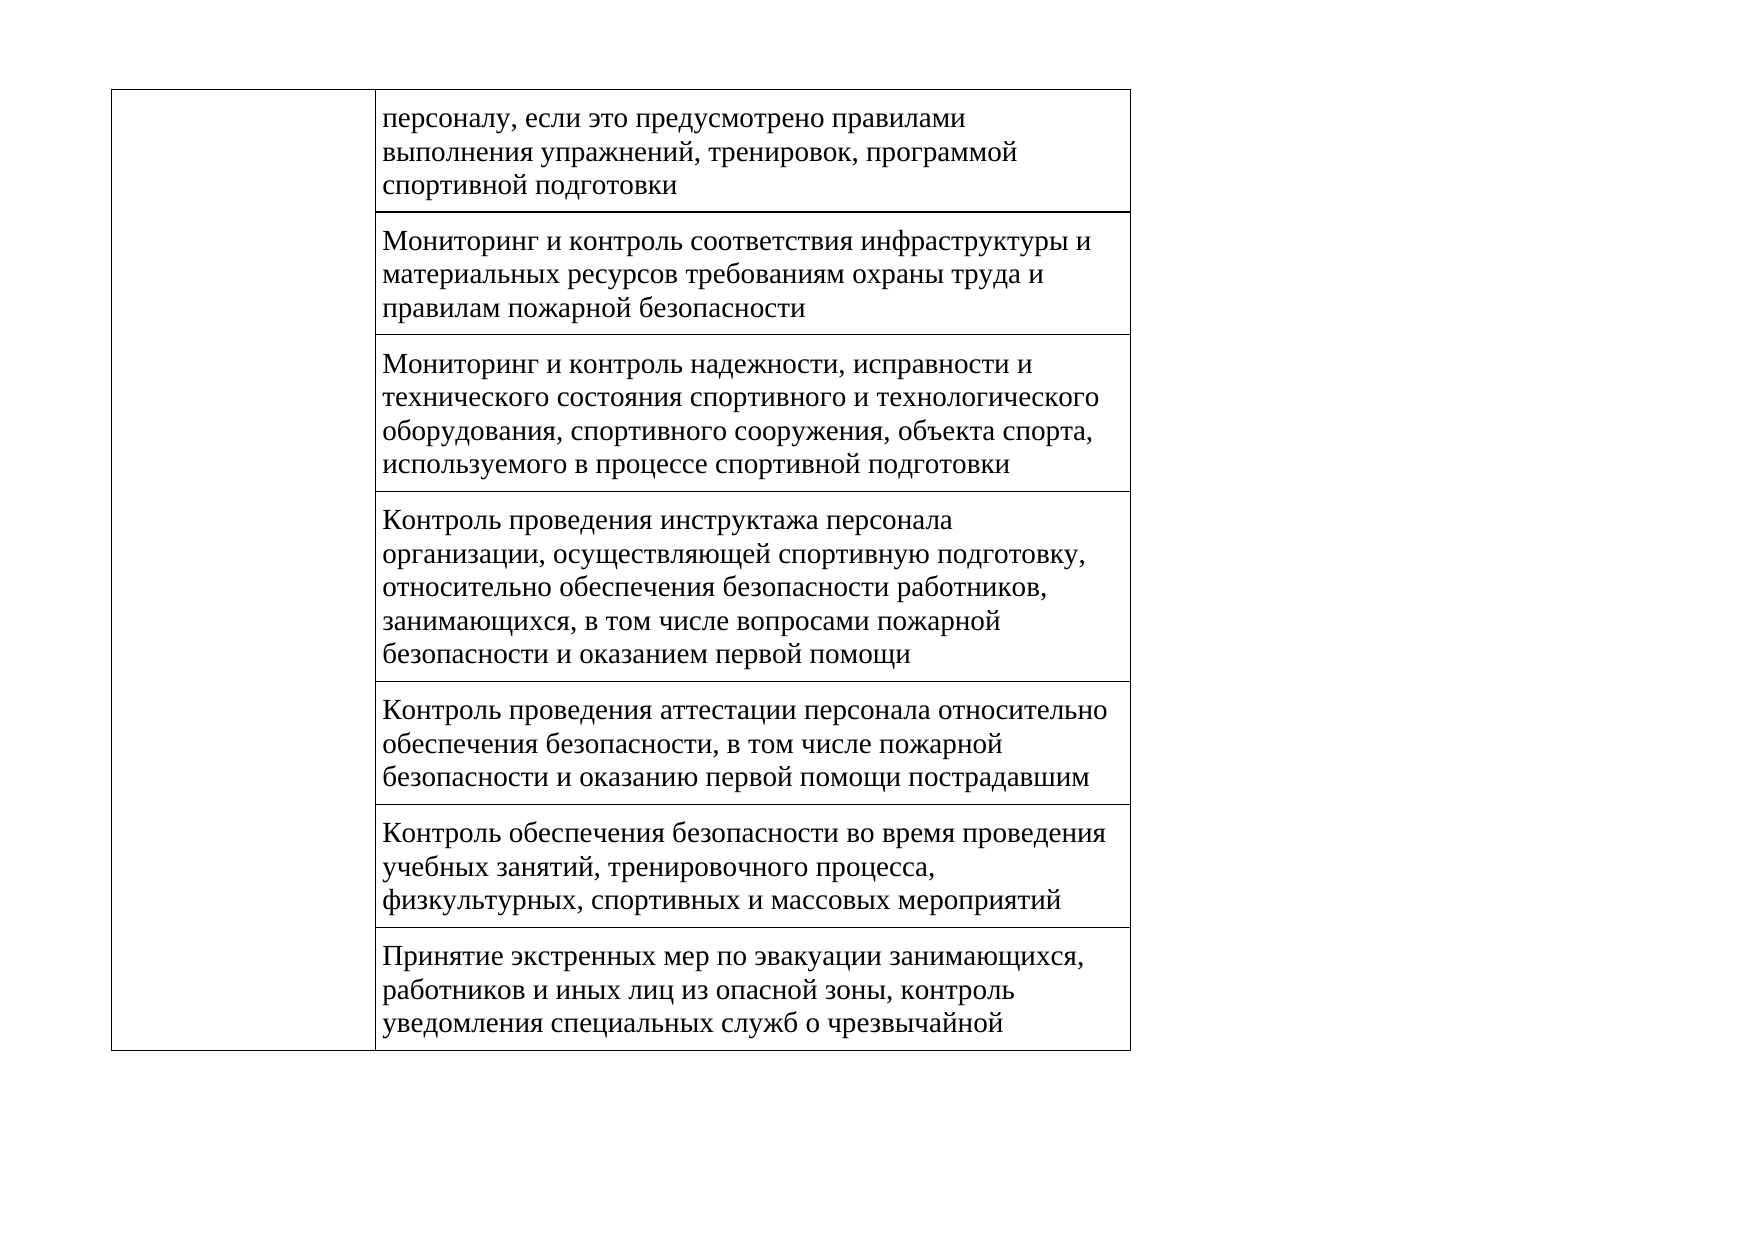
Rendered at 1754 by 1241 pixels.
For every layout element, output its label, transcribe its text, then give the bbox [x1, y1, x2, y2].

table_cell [376, 90, 1130, 211]
table_cell Мониторинг и контроль соответствия инфраструктуры и материальных ресурсов требованиям охраны труда и правилам пожарной безопасности [376, 213, 1130, 334]
table_cell Контроль проведения инструктажа персонала организации, осуществляющей спортивную подготовку, относительно обеспечения безопасности работников, занимающихся, в том числе вопросами пожарной безопасности и оказанием первой помощи [376, 492, 1130, 681]
table_cell Контроль проведения аттестации персонала относительно обеспечения безопасности, в том числе пожарной безопасности и оказанию первой помощи пострадавшим [376, 682, 1130, 804]
table_cell Контроль обеспечения безопасности во время проведения учебных занятий, тренировочного процесса, физкультурных, спортивных и массовых мероприятий [376, 805, 1130, 927]
table_cell Мониторинг и контроль надежности, исправности и технического состояния спортивного и технологического оборудования, спортивного сооружения, объекта спорта, используемого в процессе спортивной подготовки [376, 335, 1130, 491]
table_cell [376, 928, 1130, 1049]
table_cell [112, 927, 375, 1049]
